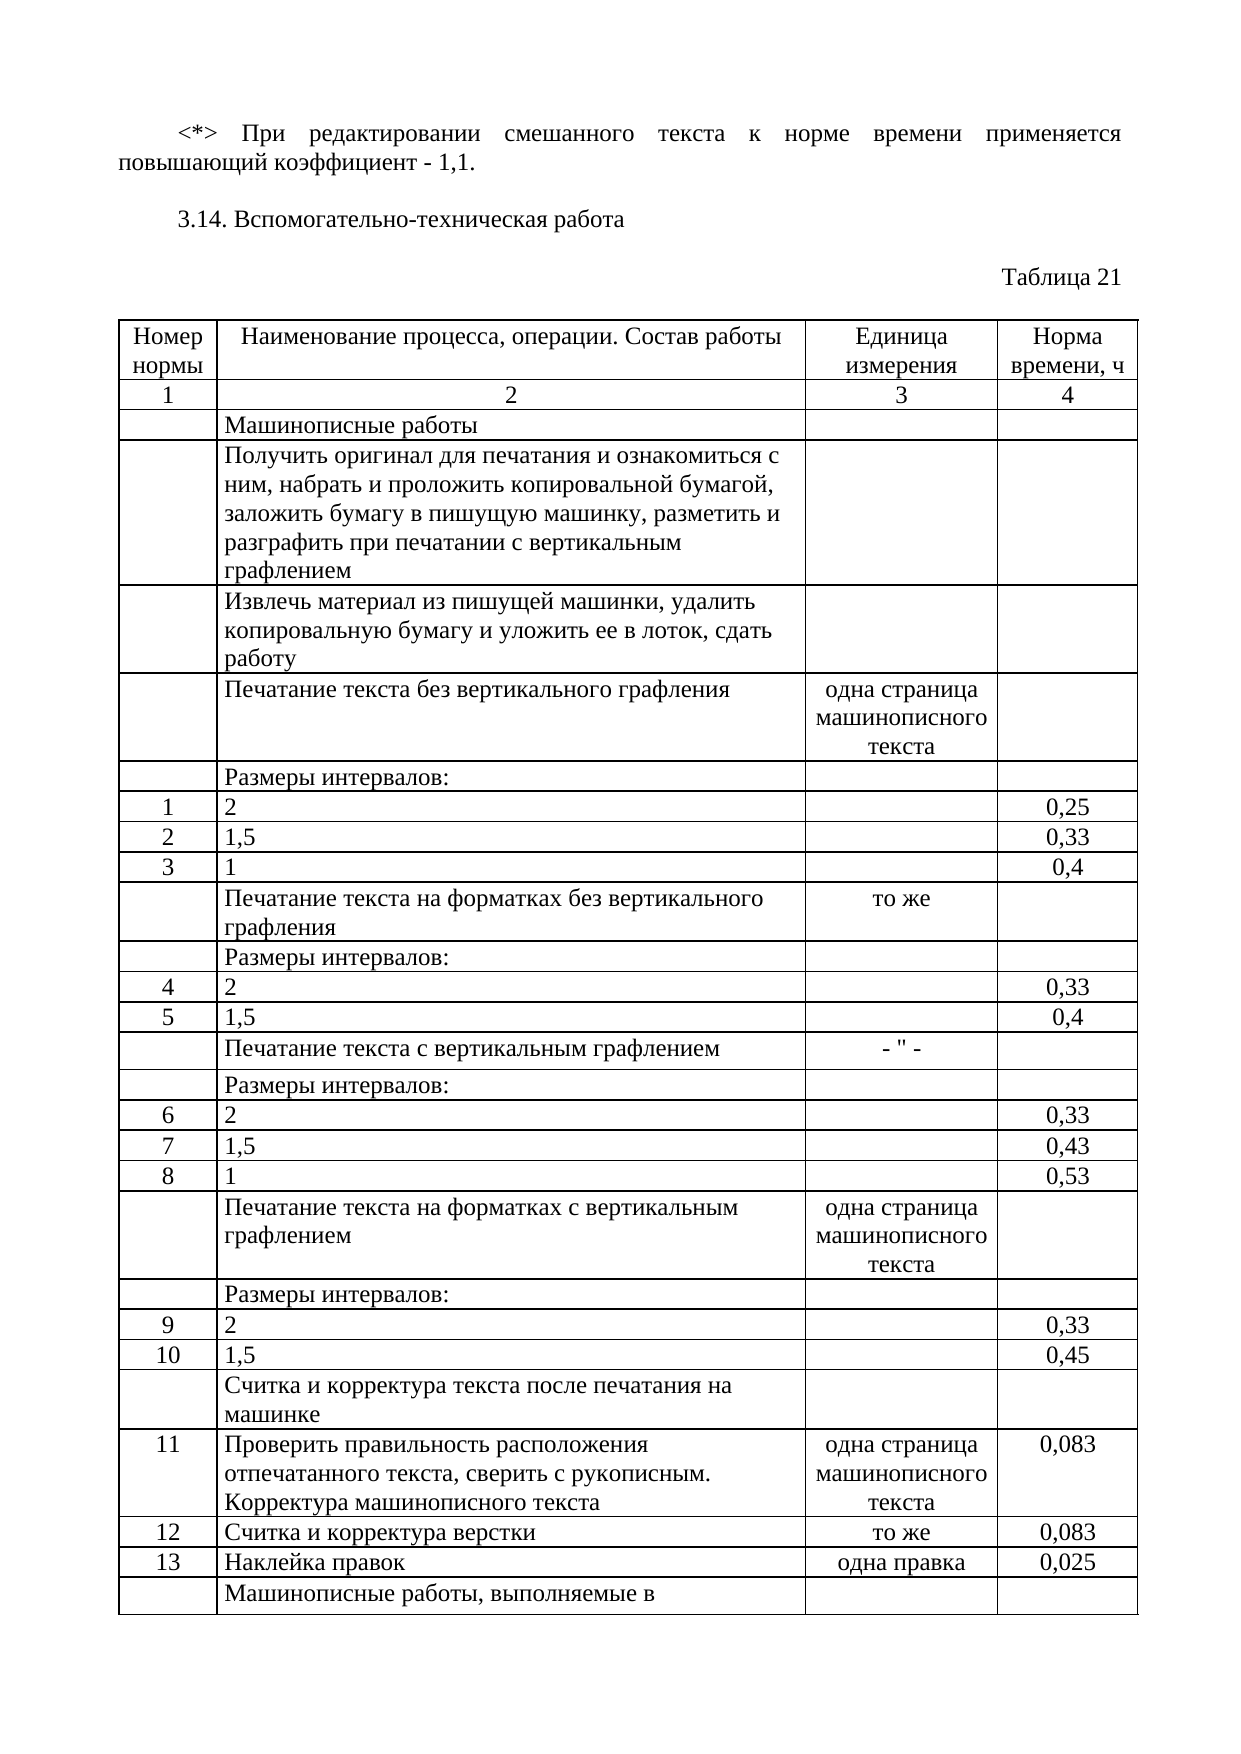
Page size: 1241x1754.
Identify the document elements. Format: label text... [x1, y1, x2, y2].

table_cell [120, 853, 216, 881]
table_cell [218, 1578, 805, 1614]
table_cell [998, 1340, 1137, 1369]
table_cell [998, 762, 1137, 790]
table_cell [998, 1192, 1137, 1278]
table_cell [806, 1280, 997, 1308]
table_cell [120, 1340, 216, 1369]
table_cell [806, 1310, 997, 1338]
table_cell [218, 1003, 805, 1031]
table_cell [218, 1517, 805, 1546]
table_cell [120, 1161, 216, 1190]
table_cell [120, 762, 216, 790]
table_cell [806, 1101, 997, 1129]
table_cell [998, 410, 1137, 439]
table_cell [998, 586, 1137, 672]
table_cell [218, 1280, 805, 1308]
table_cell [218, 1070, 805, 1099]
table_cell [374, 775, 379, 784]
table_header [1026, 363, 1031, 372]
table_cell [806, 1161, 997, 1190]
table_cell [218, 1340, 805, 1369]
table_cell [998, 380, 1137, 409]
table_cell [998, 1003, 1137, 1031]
text <*> При редактировании смешанного текста к норме времени применяется повышающий коэффициент - 1,1. [118, 118, 1122, 176]
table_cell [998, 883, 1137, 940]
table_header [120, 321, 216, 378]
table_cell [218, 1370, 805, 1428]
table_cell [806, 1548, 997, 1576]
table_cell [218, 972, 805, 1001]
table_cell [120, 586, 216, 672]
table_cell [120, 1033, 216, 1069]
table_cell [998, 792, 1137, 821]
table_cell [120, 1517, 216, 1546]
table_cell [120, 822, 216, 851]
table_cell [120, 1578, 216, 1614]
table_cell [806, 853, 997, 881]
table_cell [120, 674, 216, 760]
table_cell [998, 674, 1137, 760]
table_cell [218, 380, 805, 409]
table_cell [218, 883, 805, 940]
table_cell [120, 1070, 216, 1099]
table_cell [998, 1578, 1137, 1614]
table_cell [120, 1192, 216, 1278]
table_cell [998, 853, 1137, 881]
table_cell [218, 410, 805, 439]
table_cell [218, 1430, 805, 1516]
text Таблица 21 [118, 262, 1122, 291]
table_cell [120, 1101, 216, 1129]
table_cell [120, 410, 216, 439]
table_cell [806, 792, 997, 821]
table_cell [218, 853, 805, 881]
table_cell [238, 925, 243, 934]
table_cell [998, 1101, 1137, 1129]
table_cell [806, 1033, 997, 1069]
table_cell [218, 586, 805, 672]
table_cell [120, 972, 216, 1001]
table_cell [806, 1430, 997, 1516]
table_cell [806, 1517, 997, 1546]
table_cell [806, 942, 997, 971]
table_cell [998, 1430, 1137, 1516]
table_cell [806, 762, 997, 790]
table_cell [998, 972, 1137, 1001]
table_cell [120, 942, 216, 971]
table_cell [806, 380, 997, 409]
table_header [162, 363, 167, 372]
text 3.14. Вспомогательно-техническая работа [118, 204, 1122, 233]
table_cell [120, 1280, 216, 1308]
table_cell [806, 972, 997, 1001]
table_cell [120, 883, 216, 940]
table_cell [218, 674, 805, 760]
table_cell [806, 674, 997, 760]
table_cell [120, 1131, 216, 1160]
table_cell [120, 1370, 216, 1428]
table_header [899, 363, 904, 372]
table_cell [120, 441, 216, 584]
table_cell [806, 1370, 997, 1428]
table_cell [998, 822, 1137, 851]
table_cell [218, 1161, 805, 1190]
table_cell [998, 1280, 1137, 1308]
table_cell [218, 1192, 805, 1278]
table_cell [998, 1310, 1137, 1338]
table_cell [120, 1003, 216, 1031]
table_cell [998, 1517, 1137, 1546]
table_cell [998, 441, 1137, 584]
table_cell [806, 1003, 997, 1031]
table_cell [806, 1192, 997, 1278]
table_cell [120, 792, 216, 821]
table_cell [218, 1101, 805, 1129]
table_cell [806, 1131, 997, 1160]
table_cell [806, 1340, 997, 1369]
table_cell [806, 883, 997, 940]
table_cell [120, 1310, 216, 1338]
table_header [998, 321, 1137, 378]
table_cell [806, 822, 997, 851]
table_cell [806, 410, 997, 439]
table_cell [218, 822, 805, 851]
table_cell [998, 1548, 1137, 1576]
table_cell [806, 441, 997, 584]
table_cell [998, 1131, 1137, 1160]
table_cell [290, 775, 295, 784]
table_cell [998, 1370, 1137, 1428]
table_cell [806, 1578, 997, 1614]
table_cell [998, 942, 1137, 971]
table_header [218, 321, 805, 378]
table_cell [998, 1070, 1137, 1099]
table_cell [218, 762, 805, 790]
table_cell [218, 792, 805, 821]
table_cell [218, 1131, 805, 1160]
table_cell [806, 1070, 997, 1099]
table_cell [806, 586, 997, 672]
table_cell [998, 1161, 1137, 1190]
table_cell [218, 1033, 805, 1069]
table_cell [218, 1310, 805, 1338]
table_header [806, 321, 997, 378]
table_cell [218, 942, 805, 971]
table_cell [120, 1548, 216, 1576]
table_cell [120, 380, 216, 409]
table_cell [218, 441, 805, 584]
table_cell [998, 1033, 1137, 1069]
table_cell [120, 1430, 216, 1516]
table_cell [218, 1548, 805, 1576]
